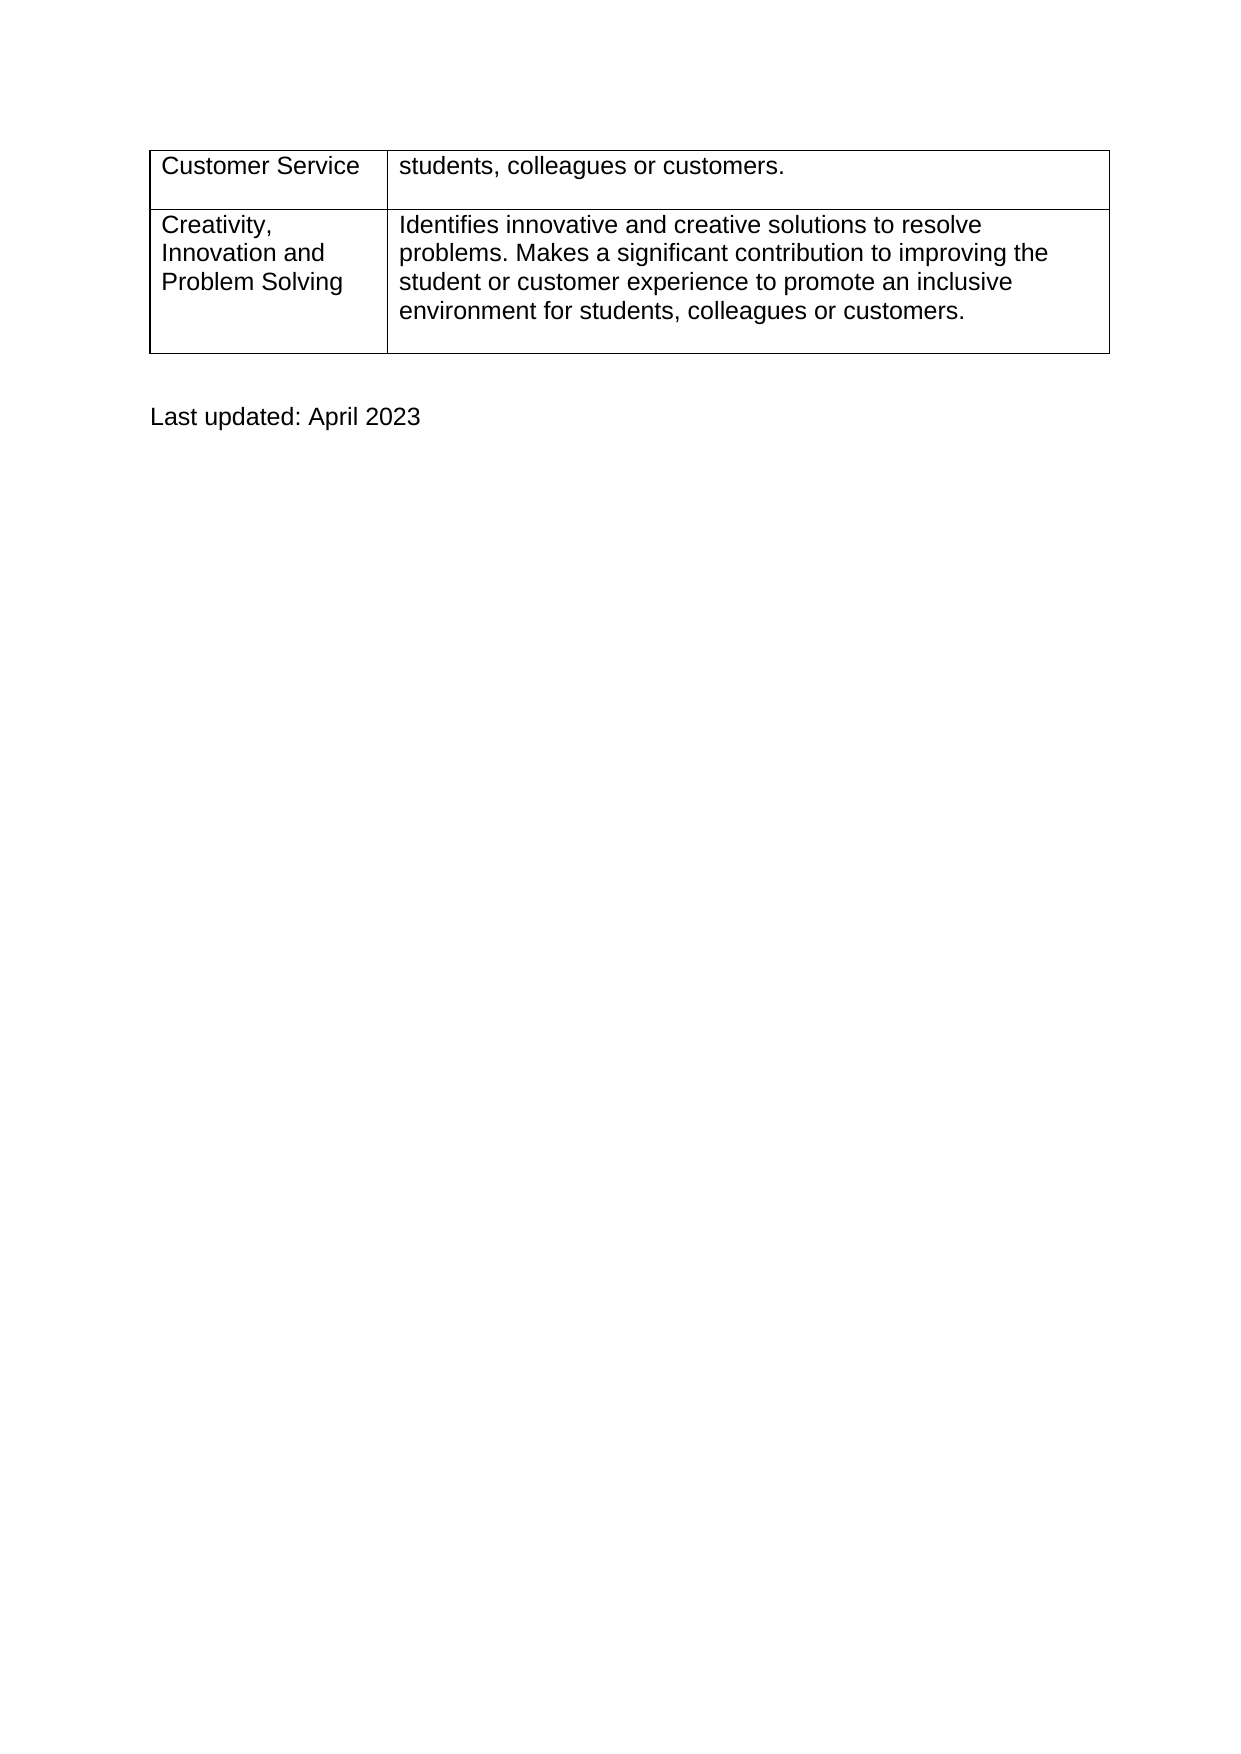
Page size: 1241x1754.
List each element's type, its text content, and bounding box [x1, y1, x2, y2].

table_cell Creativity, Innovation and Problem Solving [151, 210, 387, 353]
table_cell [388, 151, 1109, 208]
text Last updated: April 2023 [150, 402, 1090, 431]
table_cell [151, 151, 387, 208]
table_cell Identifies innovative and creative solutions to resolve problems. Makes a significant contribution to improving the student or customer experience to promote an inclusive environment for students, colleagues or customers. [388, 210, 1109, 353]
